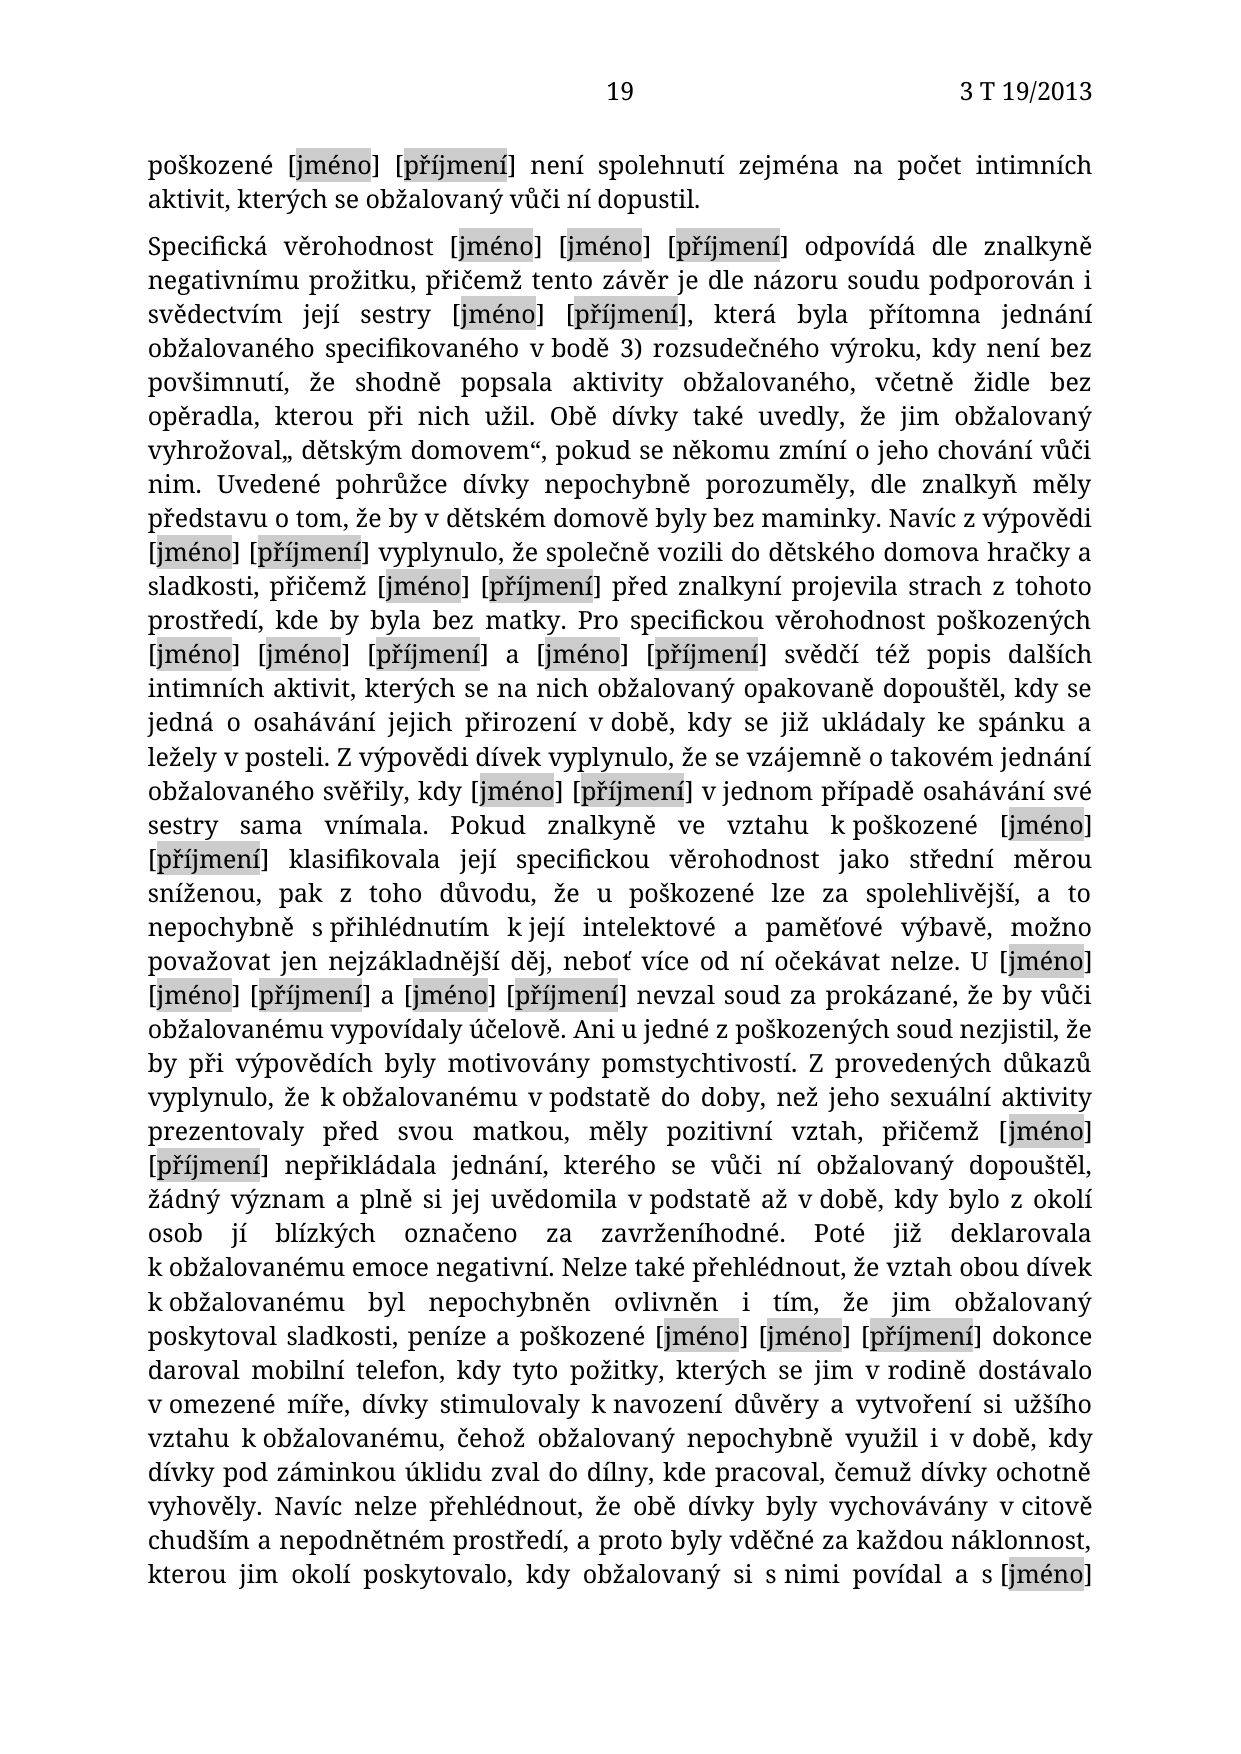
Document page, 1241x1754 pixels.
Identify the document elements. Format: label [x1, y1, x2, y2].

text [148, 148, 1093, 216]
text [148, 228, 1093, 1591]
